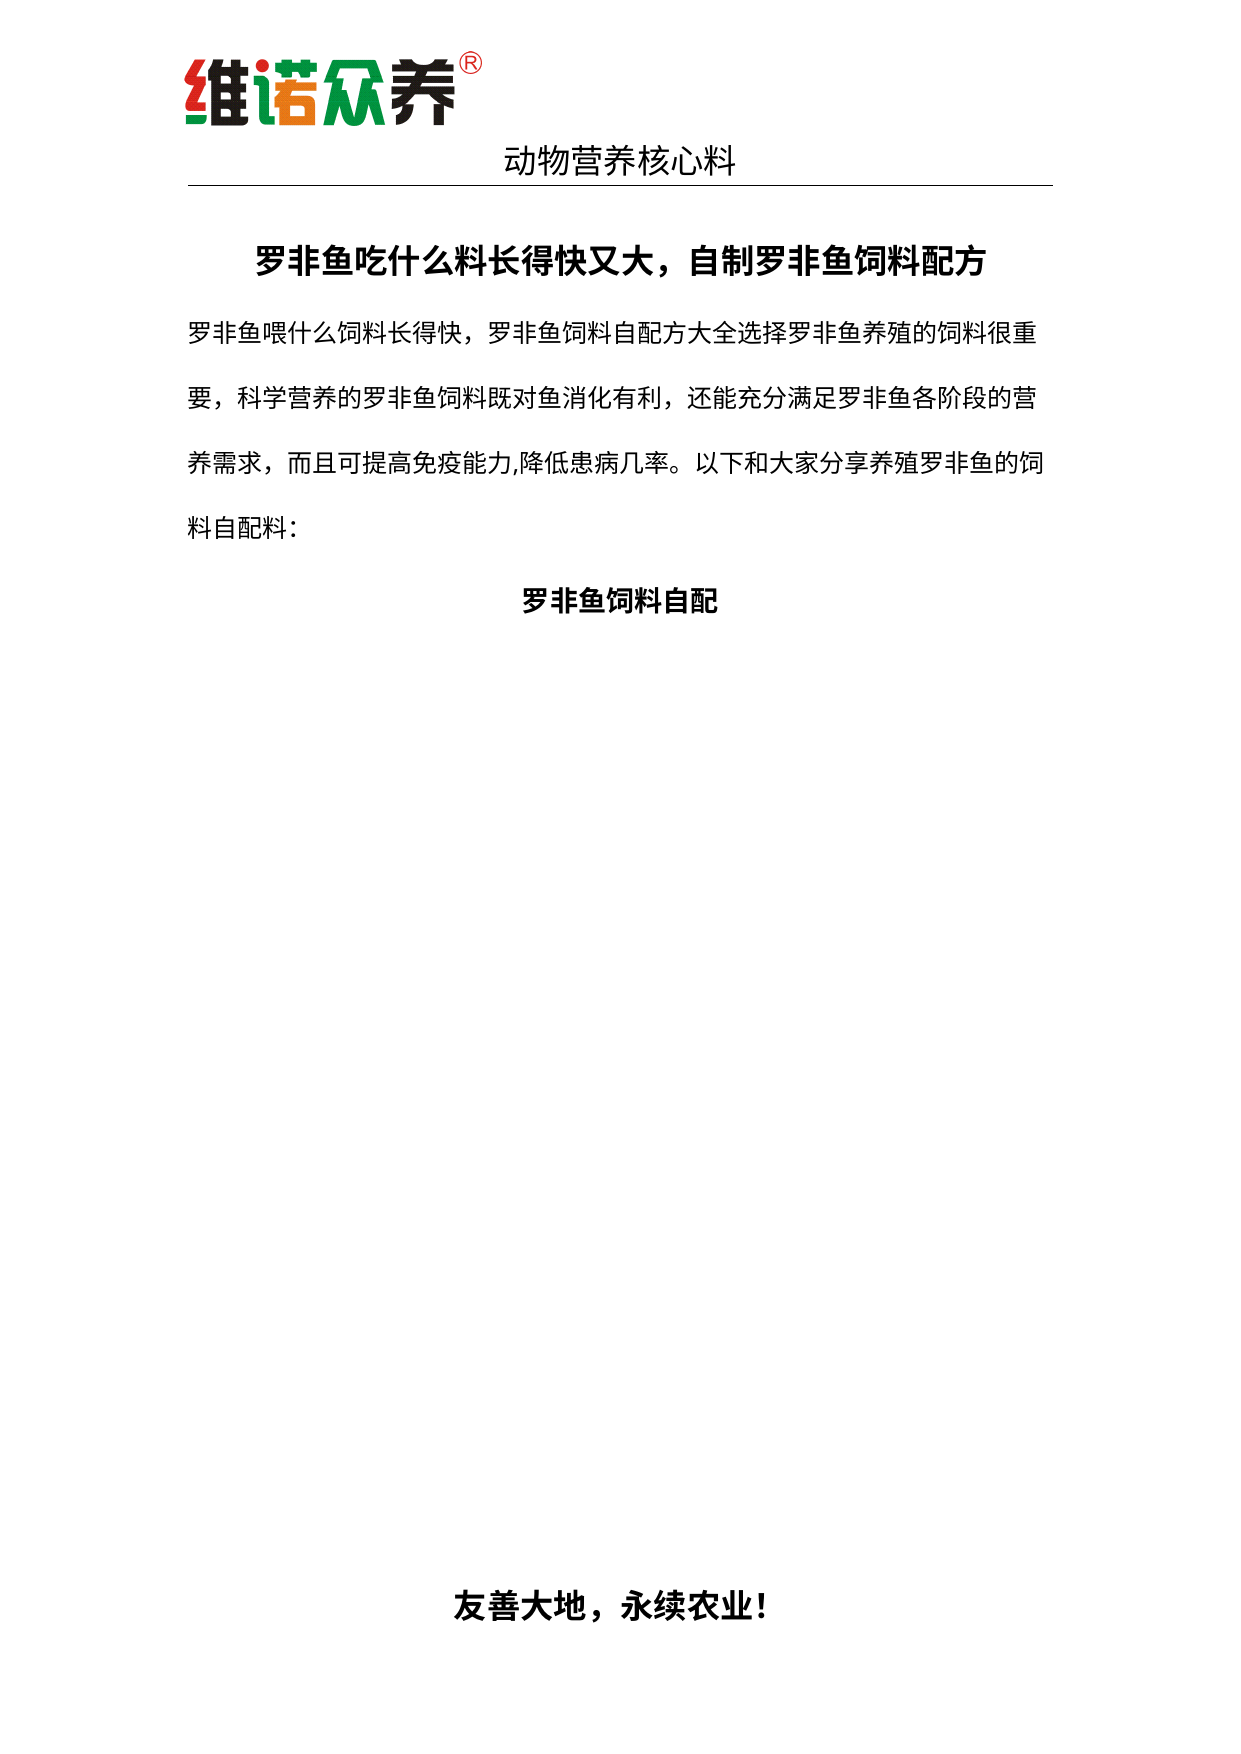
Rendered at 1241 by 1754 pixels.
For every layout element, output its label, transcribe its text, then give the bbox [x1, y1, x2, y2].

text 罗非鱼喂什么饲料长得快，罗非鱼饲料自配方大全选择罗非鱼养殖的饲料很重要，科学营养的罗非鱼饲料既对鱼消化有利，还能充分满足罗非鱼各阶段的营养需求，而且可提高免疫能力,降低患病几率。以下和大家分享养殖罗非鱼的饲料自配料： [187, 299, 1053, 559]
text 罗非鱼饲料自配 [187, 567, 1053, 632]
text 罗非鱼吃什么料长得快又大，自制罗非鱼饲料配方 [187, 226, 1053, 291]
picture [184, 51, 482, 126]
